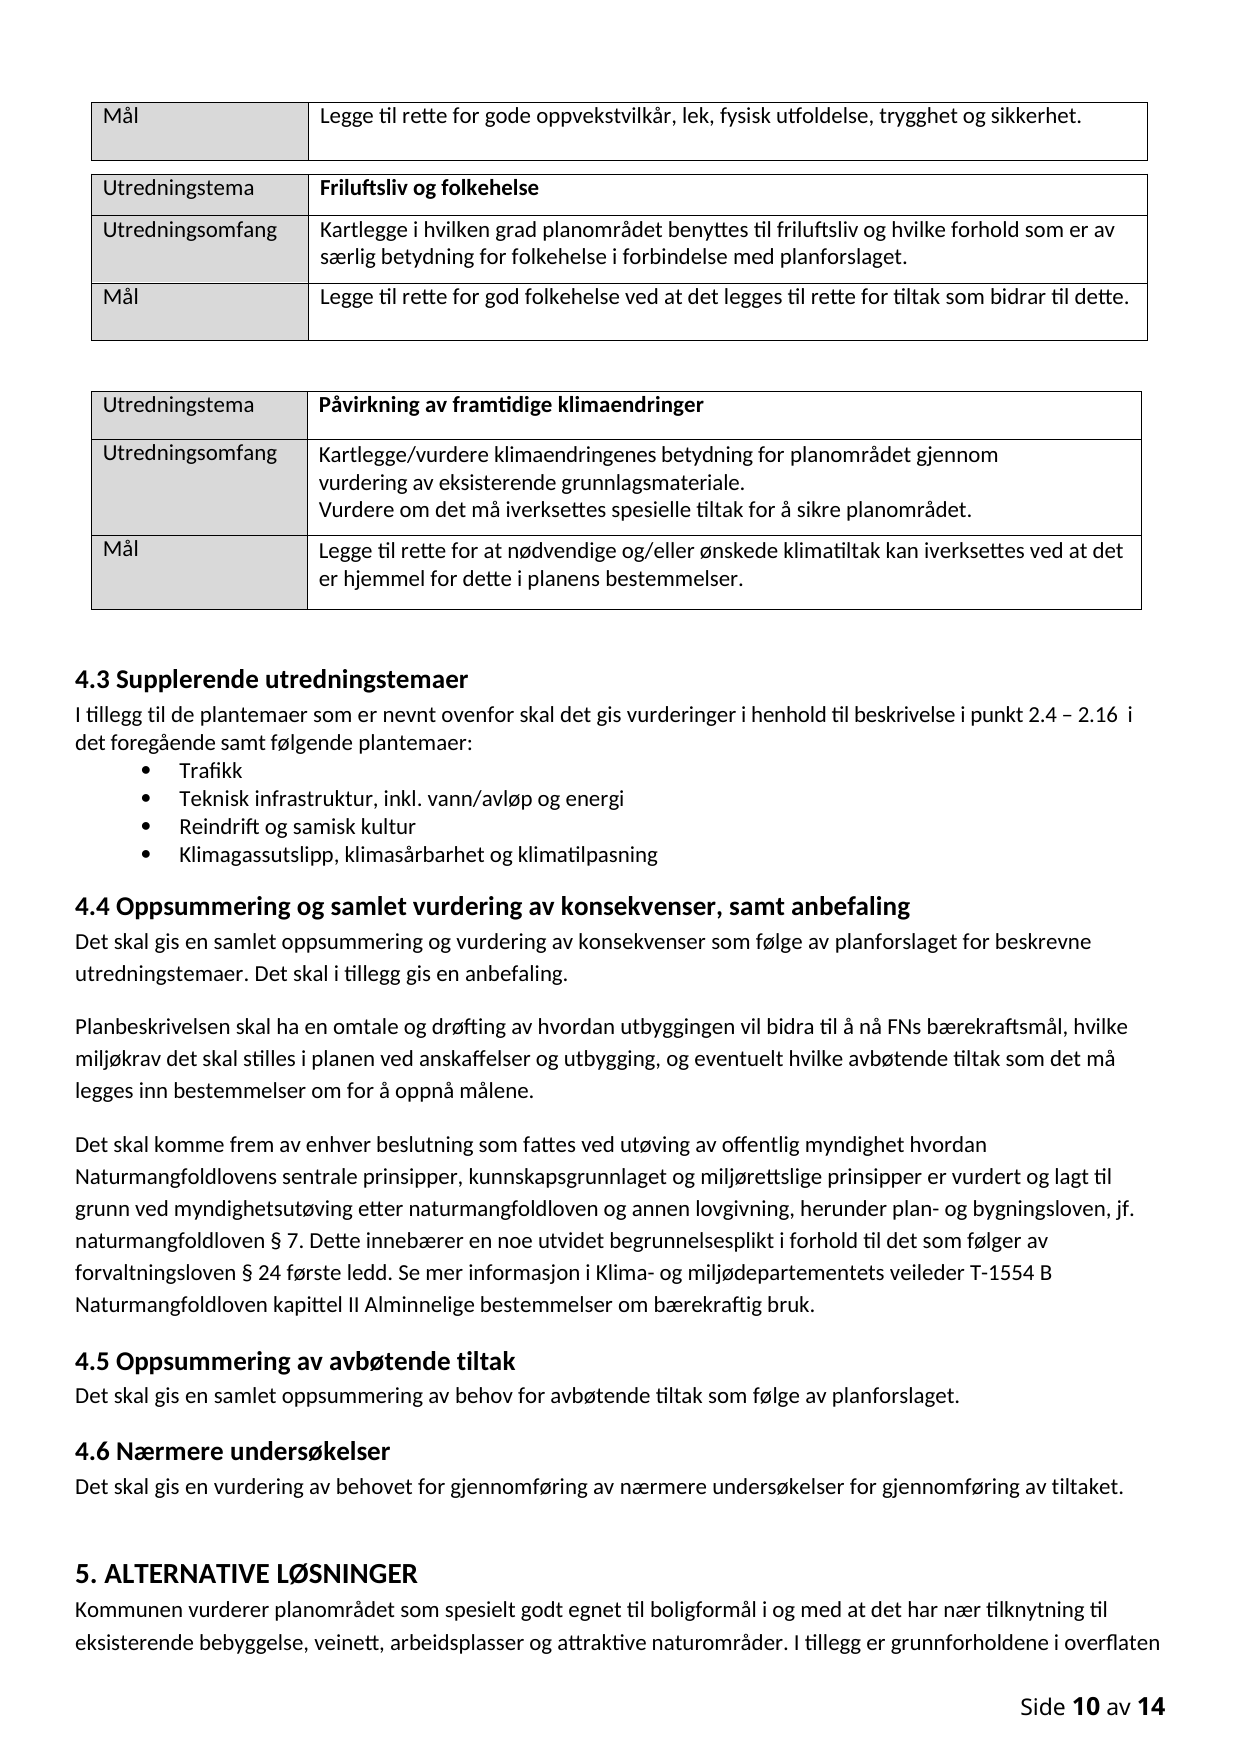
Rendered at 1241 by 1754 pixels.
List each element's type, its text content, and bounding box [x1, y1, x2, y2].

table_cell Legge til rette for at nødvendige og/eller ønskede klimatiltak kan iverksettes ved at det er hjemmel for dette i planens bestemmelser. [308, 536, 1141, 609]
table_cell Mål [92, 284, 308, 340]
table_cell Legge til rette for gode oppvekstvilkår, lek, fysisk utfoldelse, trygghet og sikkerhet. [309, 103, 1147, 160]
table_header Utredningstema [92, 392, 307, 439]
table_header Utredningstema [92, 175, 308, 215]
table_header Friluftsliv og folkehelse [309, 175, 1147, 215]
table_cell Kartlegge i hvilken grad planområdet benyttes til friluftsliv og hvilke forhold som er av særlig betydning for folkehelse i forbindelse med planforslaget. [309, 216, 1147, 282]
subtitle 4.5 Oppsummering av avbøtende tiltak [75, 1344, 1165, 1377]
text Det skal gis en samlet oppsummering og vurdering av konsekvenser som følge av planforslaget for beskrevne utredningstemaer. Det skal i tillegg gis en anbefaling. [75, 927, 1165, 987]
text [75, 1596, 1165, 1656]
text Det skal komme frem av enhver beslutning som fattes ved utøving av offentlig myndighet hvordan Naturmangfoldlovens sentrale prinsipper, kunnskapsgrunnlaget og miljørettslige prinsipper er vurdert og lagt til grunn ved myndighetsutøving etter naturmangfoldloven og annen lovgivning, herunder plan- og bygningsloven, jf. naturmangfoldloven § 7. Dette innebærer en noe utvidet begrunnelsesplikt i forhold til det som følger av forvaltningsloven § 24 første ledd. Se mer informasjon i Klima- og miljødepartementets veileder T-1554 B Naturmangfoldloven kapittel II Alminnelige bestemmelser om bærekraftig bruk. [75, 1130, 1165, 1319]
list Teknisk infrastruktur, inkl. vann/avløp og energi [142, 784, 1165, 812]
subtitle 4.6 Nærmere undersøkelser [75, 1434, 1165, 1468]
table_cell Mål [92, 103, 308, 160]
table_cell Utredningsomfang [92, 440, 307, 535]
text Planbeskrivelsen skal ha en omtale og drøfting av hvordan utbyggingen vil bidra til å nå FNs bærekraftsmål, hvilke miljøkrav det skal stilles i planen ved anskaffelser og utbygging, og eventuelt hvilke avbøtende tiltak som det må legges inn bestemmelser om for å oppnå målene. [75, 1012, 1165, 1105]
subtitle 4.3 Supplerende utredningstemaer [75, 662, 1165, 695]
subtitle 4.4 Oppsummering og samlet vurdering av konsekvenser, samt anbefaling [75, 889, 1165, 922]
text Det skal gis en samlet oppsummering av behov for avbøtende tiltak som følge av planforslaget. [75, 1382, 1165, 1409]
list Trafikk [142, 756, 1165, 784]
table_header Påvirkning av framtidige klimaendringer [308, 392, 1141, 439]
table_cell Legge til rette for god folkehelse ved at det legges til rette for tiltak som bidrar til dette. [309, 284, 1147, 340]
list Reindrift og samisk kultur [142, 812, 1165, 840]
table_cell Mål [92, 536, 307, 609]
list Klimagassutslipp, klimasårbarhet og klimatilpasning [142, 840, 1165, 868]
text I tillegg til de plantemaer som er nevnt ovenfor skal det gis vurderinger i henhold til beskrivelse i punkt 2.4 – 2.16 i det foregående samt følgende plantemaer: [75, 700, 1165, 756]
subtitle 5. ALTERNATIVE LØSNINGER [75, 1555, 1165, 1590]
table_cell Kartlegge/vurdere klimaendringenes betydning for planområdet gjennom vurdering av eksisterende grunnlagsmateriale. Vurdere om det må iverksettes spesielle tiltak for å sikre planområdet. [308, 440, 1141, 535]
table_cell Utredningsomfang [92, 216, 308, 282]
text Det skal gis en vurdering av behovet for gjennomføring av nærmere undersøkelser for gjennomføring av tiltaket. [75, 1472, 1165, 1501]
